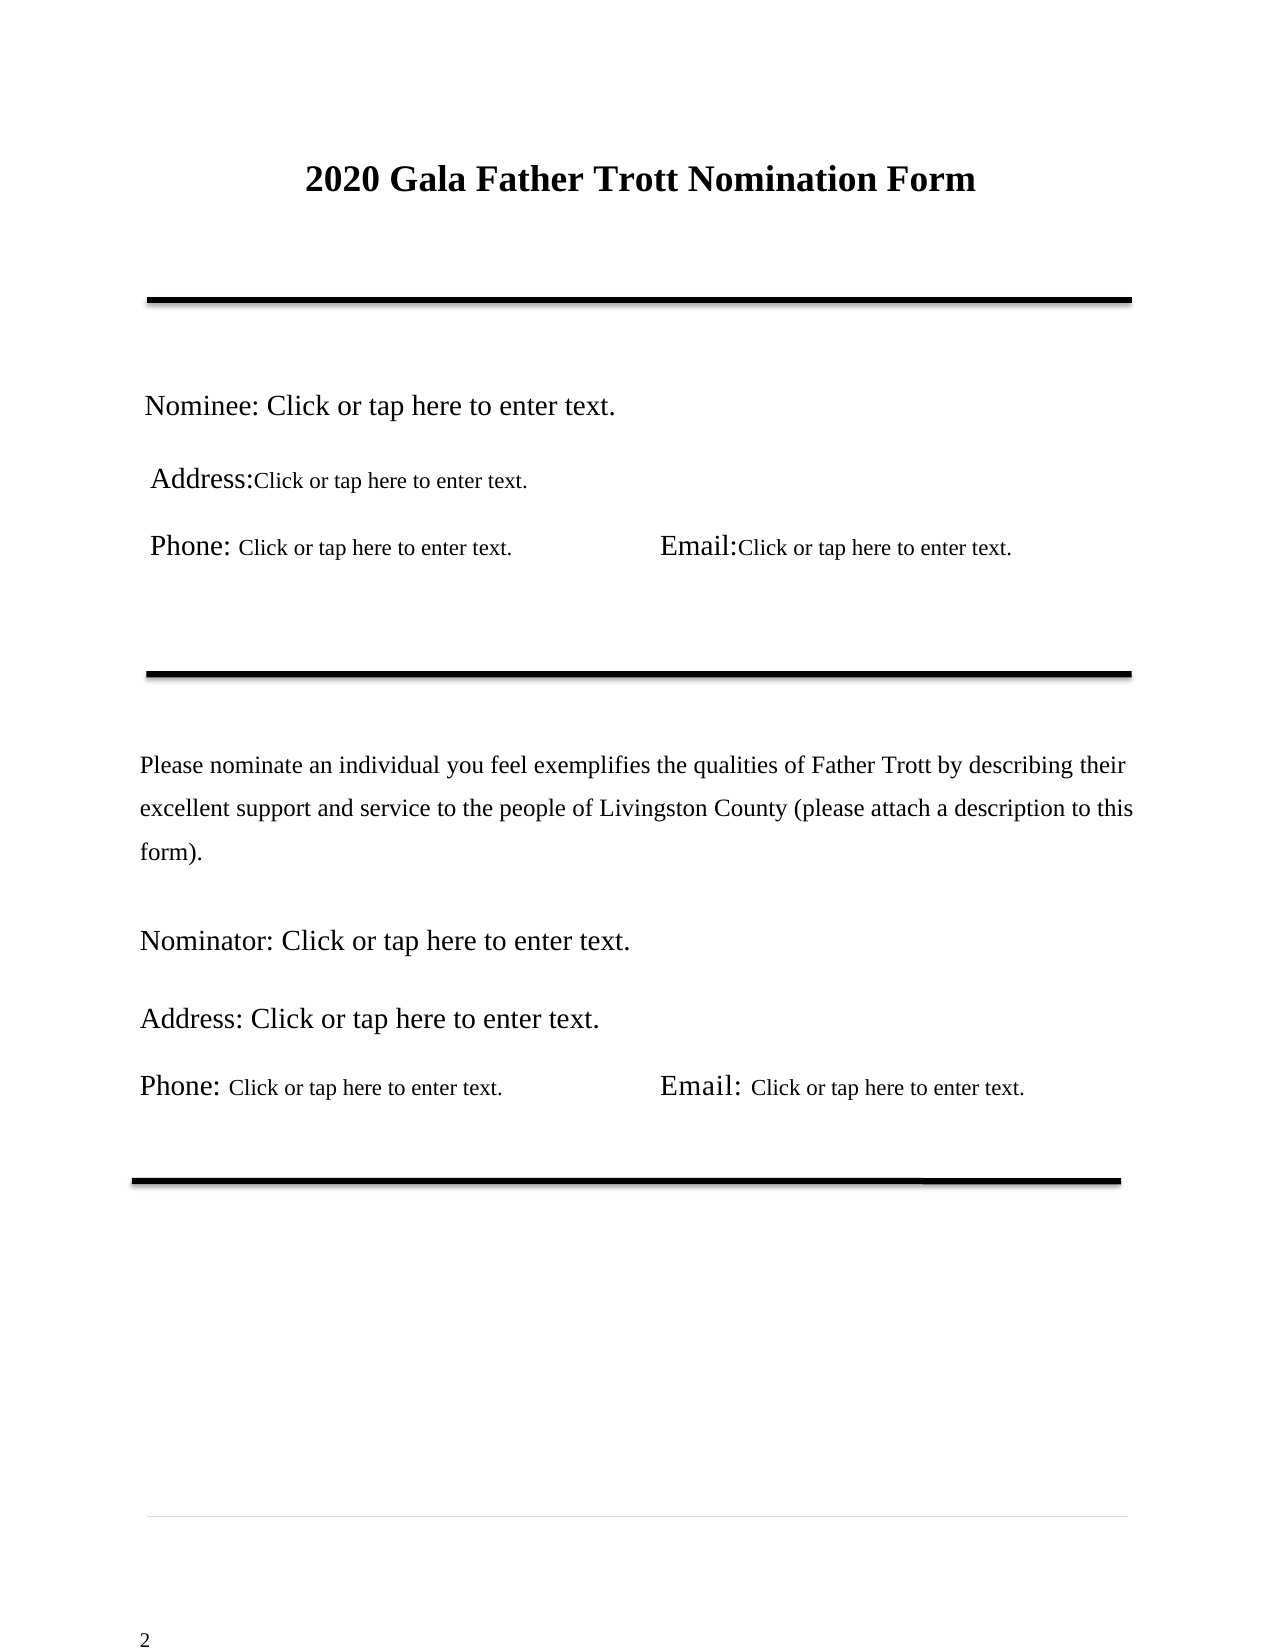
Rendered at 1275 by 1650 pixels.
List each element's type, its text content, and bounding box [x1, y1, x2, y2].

text Phone: Email: [139, 1068, 1142, 1101]
picture [139, 293, 1142, 314]
text Address: [150, 461, 1142, 495]
picture [124, 1174, 1131, 1195]
subtitle Nominee: [139, 388, 1142, 422]
text Phone: Email: [150, 528, 1142, 562]
picture [139, 667, 1142, 688]
text 2020 Gala Father Trott Nomination Form [139, 156, 1142, 199]
subtitle Address: [139, 1001, 1142, 1034]
text Please nominate an individual you feel exemplifies the qualities of Father Trott by describing their excellent support and service to the people of Livingston County (please attach a description to this form). [139, 750, 1142, 865]
subtitle Nominator: [139, 923, 1142, 957]
